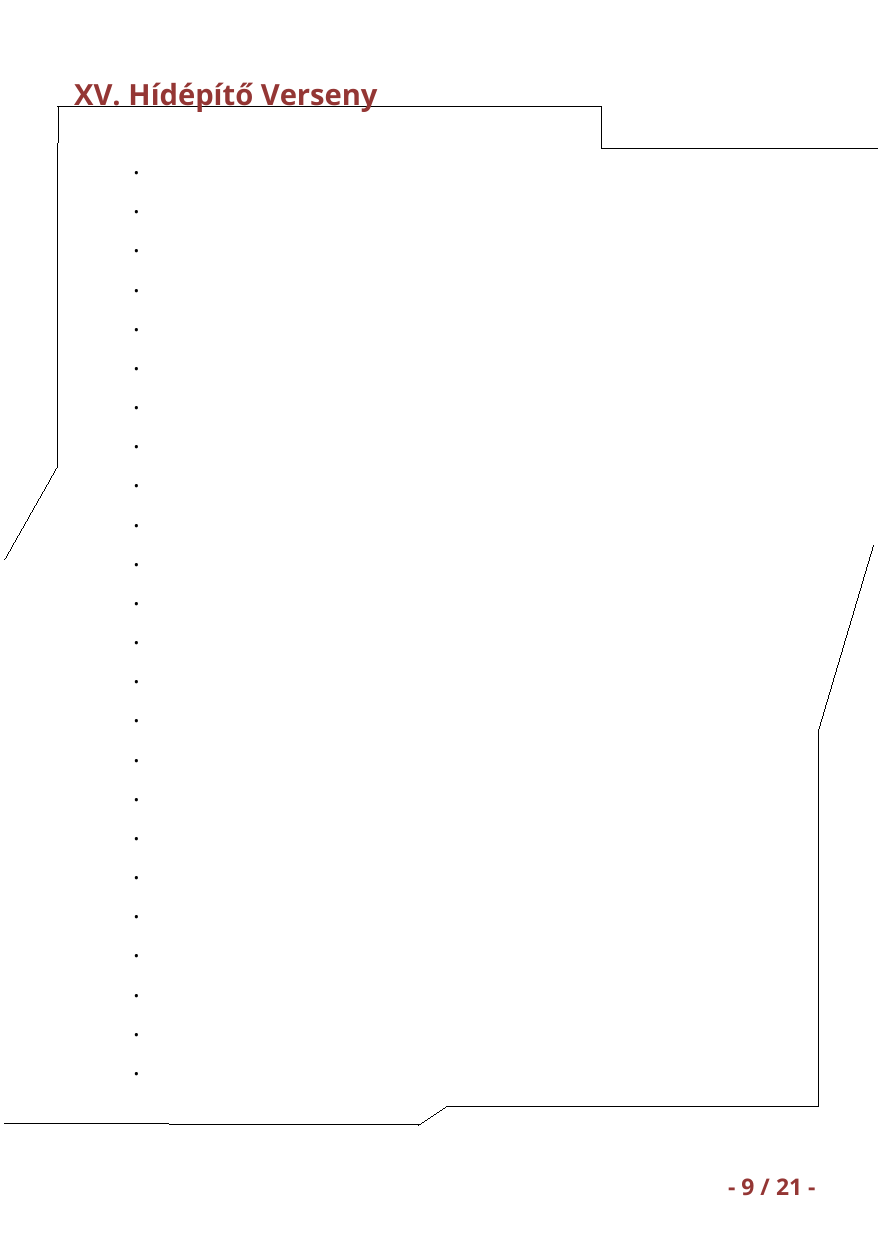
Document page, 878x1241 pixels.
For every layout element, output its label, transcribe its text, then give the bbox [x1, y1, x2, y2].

text . [89, 383, 797, 417]
text . [89, 696, 797, 730]
text . [89, 578, 797, 613]
text . [89, 422, 797, 456]
text . [89, 500, 797, 534]
text . [89, 1048, 797, 1083]
text . [89, 774, 797, 808]
text . [89, 931, 797, 965]
text . [89, 1009, 797, 1043]
text . [89, 813, 797, 848]
text . [89, 265, 797, 299]
text . [89, 970, 797, 1004]
text . [89, 226, 797, 260]
text . [89, 539, 797, 573]
text . [89, 461, 797, 495]
text . [89, 343, 797, 378]
text . [89, 735, 797, 769]
text . [89, 304, 797, 338]
text . [89, 853, 797, 887]
text . [89, 892, 797, 926]
text . [89, 618, 797, 652]
text . [89, 148, 797, 182]
text . [89, 657, 797, 691]
text . [89, 187, 797, 221]
